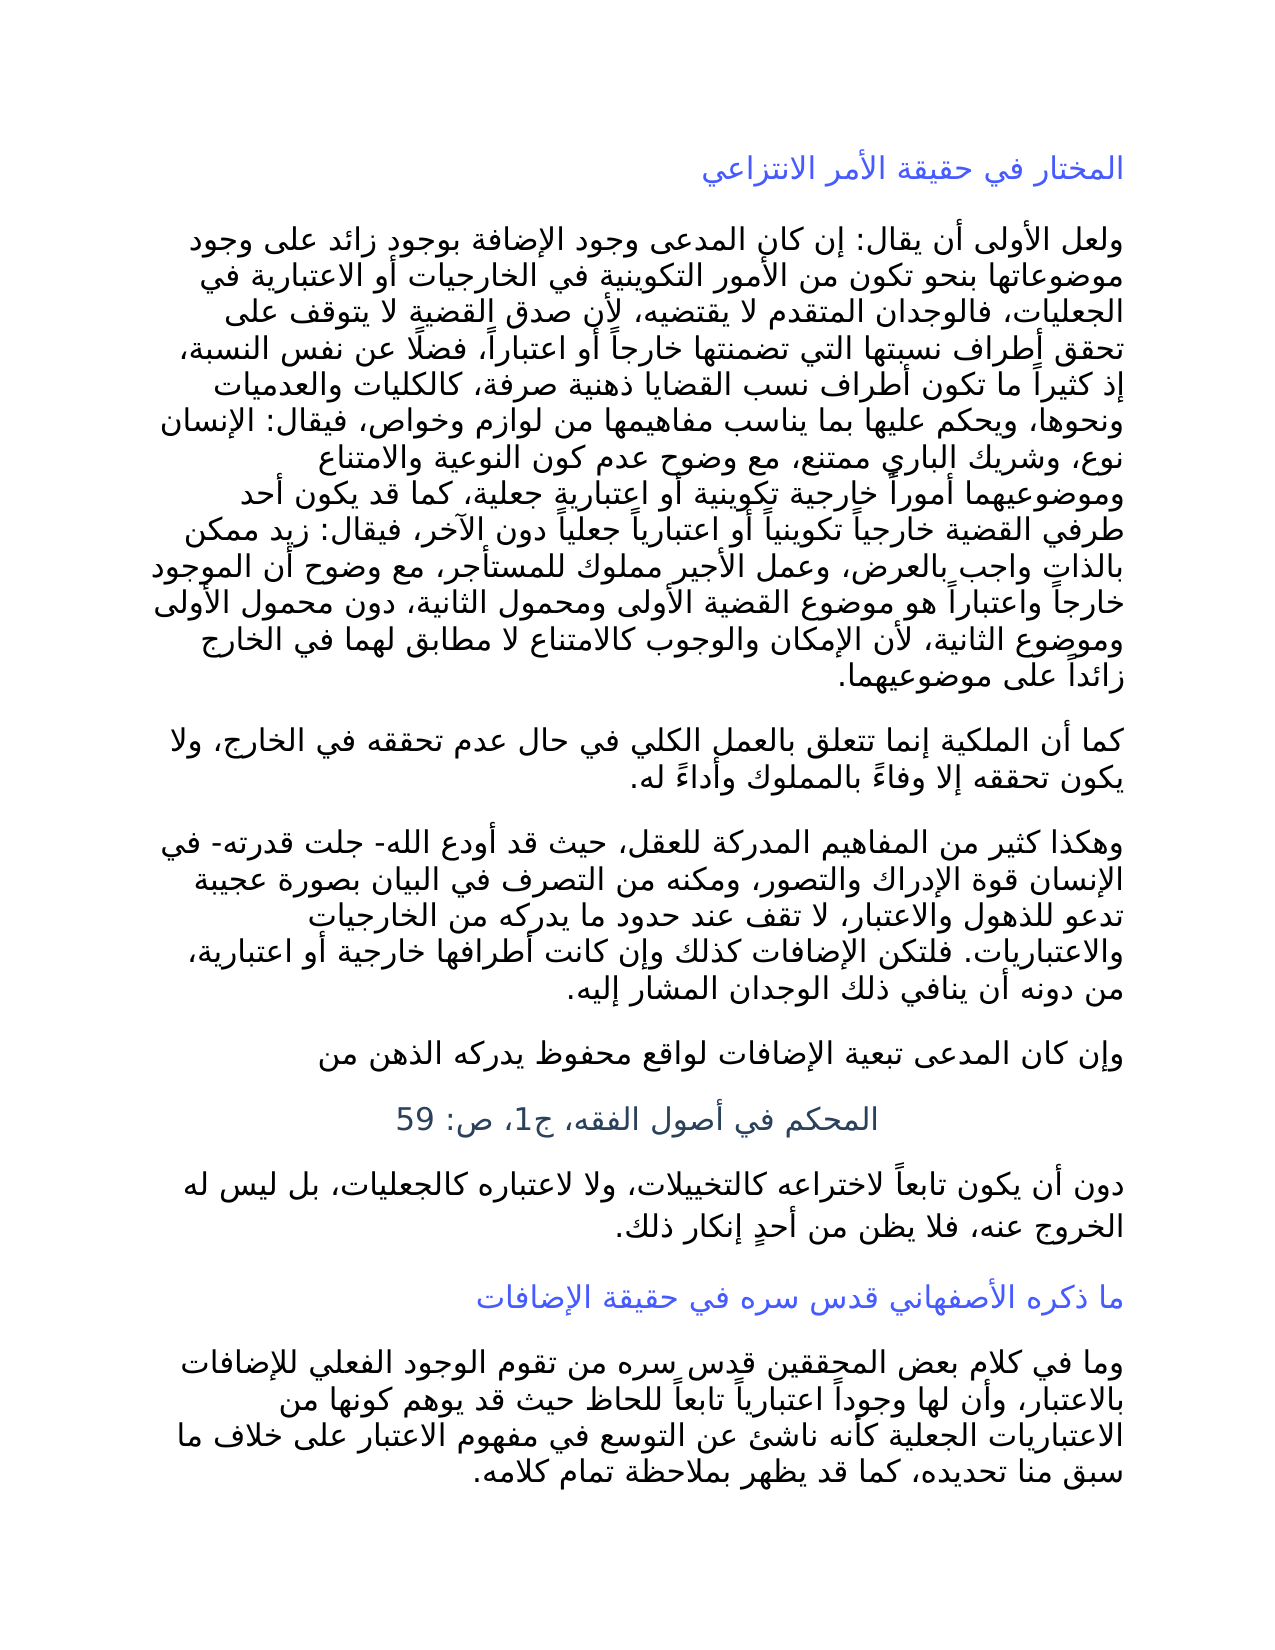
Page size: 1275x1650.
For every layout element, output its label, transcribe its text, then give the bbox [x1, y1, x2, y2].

text المحكم في أصول الفقه، ج‏1، ص: 59 [150, 1101, 1125, 1137]
text كما أن الملكية إنما تتعلق بالعمل الكلي في حال عدم تحققه في الخارج، ولا يكون تحققه إلا وفاءً بالمملوك وأداءً له. [150, 723, 1125, 795]
text ولعل الأولى أن يقال: إن كان المدعى وجود الإضافة بوجود زائد على وجود موضوعاتها بنحو تكون من الأمور التكوينية في الخارجيات أو الاعتبارية في الجعليات، فالوجدان المتقدم لا يقتضيه، لأن صدق القضية لا يتوقف على تحقق أطراف نسبتها التي تضمنتها خارجاً أو اعتباراً، فضلًا عن نفس النسبة، إذ كثيراً ما تكون أطراف نسب القضايا ذهنية صرفة، كالكليات والعدميات ونحوها، ويحكم عليها بما يناسب مفاهيمها من لوازم وخواص، فيقال: الإنسان نوع، وشريك الباري ممتنع، مع وضوح عدم كون النوعية والامتناع وموضوعيهما أموراً خارجية تكوينية أو اعتبارية جعلية، كما قد يكون أحد طرفي القضية خارجياً تكوينياً أو اعتبارياً جعلياً دون الآخر، فيقال: زيد ممكن بالذات واجب بالعرض، وعمل الأجير مملوك للمستأجر، مع وضوح أن الموجود خارجاً واعتباراً هو موضوع القضية الأولى ومحمول الثانية، دون محمول الأولى وموضوع الثانية، لأن الإمكان والوجوب كالامتناع لا مطابق لهما في الخارج زائداً على موضوعيهما. [150, 221, 1125, 693]
text وهكذا كثير من المفاهيم المدركة للعقل، حيث قد أودع الله- جلت قدرته- في الإنسان قوة الإدراك والتصور، ومكنه من التصرف في البيان بصورة عجيبة تدعو للذهول والاعتبار، لا تقف عند حدود ما يدركه من الخارجيات والاعتباريات. فلتكن الإضافات كذلك وإن كانت أطرافها خارجية أو اعتبارية، من دونه أن ينافي ذلك الوجدان المشار إليه. [150, 824, 1125, 1006]
text وإن كان المدعى تبعية الإضافات لواقع محفوظ يدركه الذهن من‏ [150, 1036, 1125, 1072]
text وما في كلام بعض المحققين قدس سره من تقوم الوجود الفعلي للإضافات بالاعتبار، وأن لها وجوداً اعتبارياً تابعاً للحاظ حيث قد يوهم كونها من الاعتباريات الجعلية كأنه ناشئ عن التوسع في مفهوم الاعتبار على خلاف ما سبق منا تحديده، كما قد يظهر بملاحظة تمام كلامه. [150, 1345, 1125, 1490]
text ما ذكره الأصفهاني قدس سره في حقيقة الإضافات‏ [150, 1279, 1125, 1316]
text دون أن يكون تابعاً لاختراعه كالتخييلات، ولا لاعتباره كالجعليات، بل ليس له الخروج عنه، فلا يظن من أحدٍ إنكار ذلك. [150, 1167, 1125, 1245]
text المختار في حقيقة الأمر الانتزاعي‏ [150, 150, 1125, 186]
